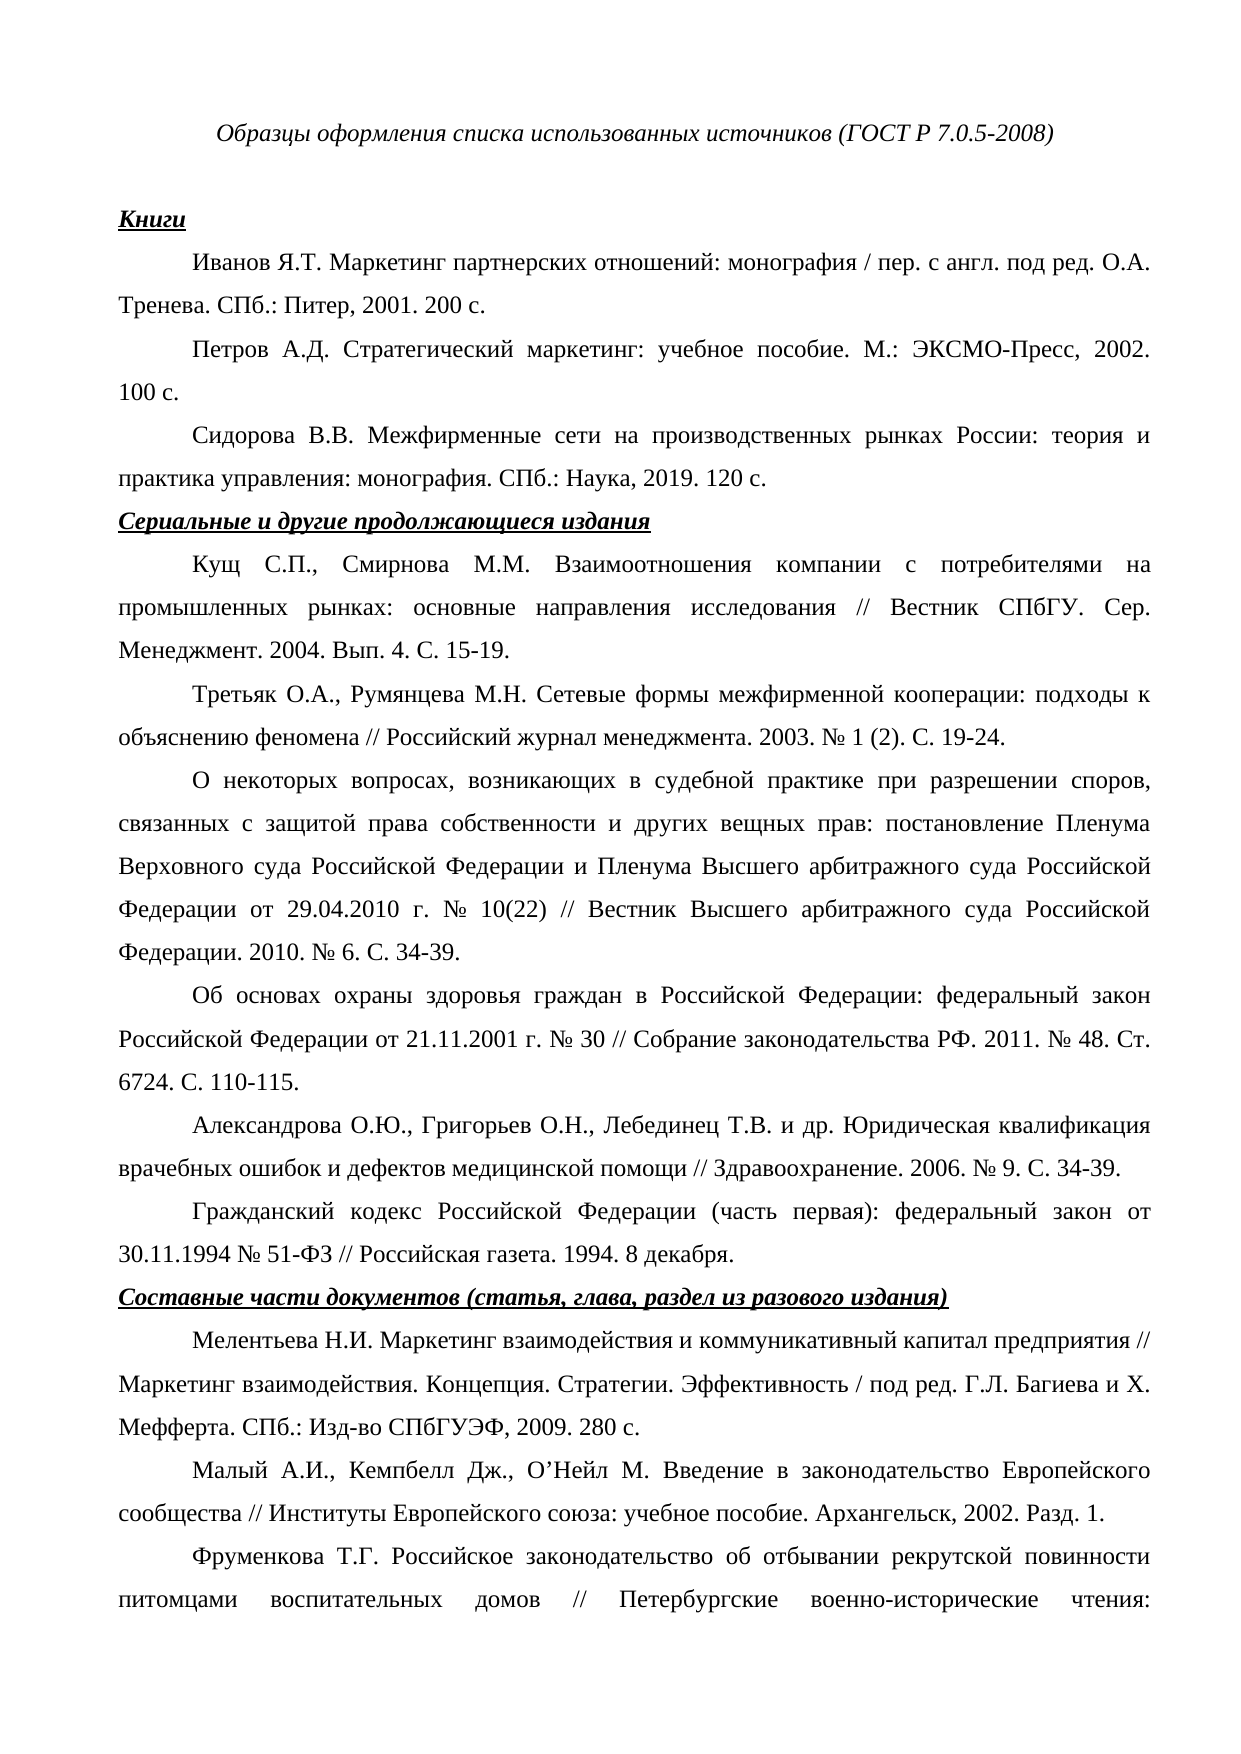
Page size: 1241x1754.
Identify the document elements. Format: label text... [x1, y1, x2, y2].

text Образцы оформления списка использованных источников (ГОСТ Р 7.0.5-2008) [118, 118, 1152, 147]
text Сериальные и другие продолжающиеся издания [118, 506, 1152, 535]
text Книги [118, 204, 1152, 233]
text Иванов Я.Т. Маркетинг партнерских отношений: монография / пер. с англ. под ред. О.А. Тренева. СПб.: Питер, 2001. 200 с. [118, 247, 1152, 319]
text О некоторых вопросах, возникающих в судебной практике при разрешении споров, связанных с защитой права собственности и других вещных прав: постановление Пленума Верховного cуда Российской Федерации и Пленума Высшего арбитражного cуда Российской Федерации от 29.04.2010 г. № 10(22) // Вестник Высшего арбитражного суда Российской Федерации. 2010. № 6. С. 34-39. [118, 765, 1152, 966]
text Мелентьева Н.И. Маркетинг взаимодействия и коммуникативный капитал предприятия // Маркетинг взаимодействия. Концепция. Стратегии. Эффективность / под ред. Г.Л. Багиева и Х. Мефферта. СПб.: Изд-во СПбГУЭФ, 2009. 280 с. [118, 1326, 1152, 1441]
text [118, 1541, 1152, 1613]
text Александрова О.Ю., Григорьев О.Н., Лебединец Т.В. и др. Юридическая квалификация врачебных ошибок и дефектов медицинской помощи // Здравоохранение. 2006. № 9. С. 34-39. [118, 1110, 1152, 1182]
text Гражданский кодекс Российской Федерации (часть первая): федеральный закон от 30.11.1994 № 51-ФЗ // Российская газета. 1994. 8 декабря. [118, 1196, 1152, 1268]
text Малый А.И., Кемпбелл Дж., О’Нейл М. Введение в законодательство Европейского сообщества // Институты Европейского союза: учебное пособие. Архангельск, 2002. Разд. 1. [118, 1455, 1152, 1527]
text Петров А.Д. Стратегический маркетинг: учебное пособие. М.: ЭКСМО-Пресс, 2002. 100 с. [118, 334, 1152, 406]
text Кущ С.П., Смирнова М.М. Взаимоотношения компании с потребителями на промышленных рынках: основные направления исследования // Вестник СПбГУ. Сер. Менеджмент. 2004. Вып. 4. С. 15-19. [118, 549, 1152, 664]
text Третьяк О.А., Румянцева М.Н. Сетевые формы межфирменной кооперации: подходы к объяснению феномена // Российский журнал менеджмента. 2003. № 1 (2). С. 19-24. [118, 679, 1152, 751]
text Сидорова В.В. Межфирменные сети на производственных рынках России: теория и практика управления: монография. СПб.: Наука, 2019. 120 с. [118, 420, 1152, 492]
text Составные части документов (статья, глава, раздел из разового издания) [118, 1282, 1152, 1311]
text Об основах охраны здоровья граждан в Российской Федерации: федеральный закон Российской Федерации от 21.11.2001 г. № 30 // Собрание законодательства РФ. 2011. № 48. Ст. 6724. С. 110-115. [118, 981, 1152, 1096]
